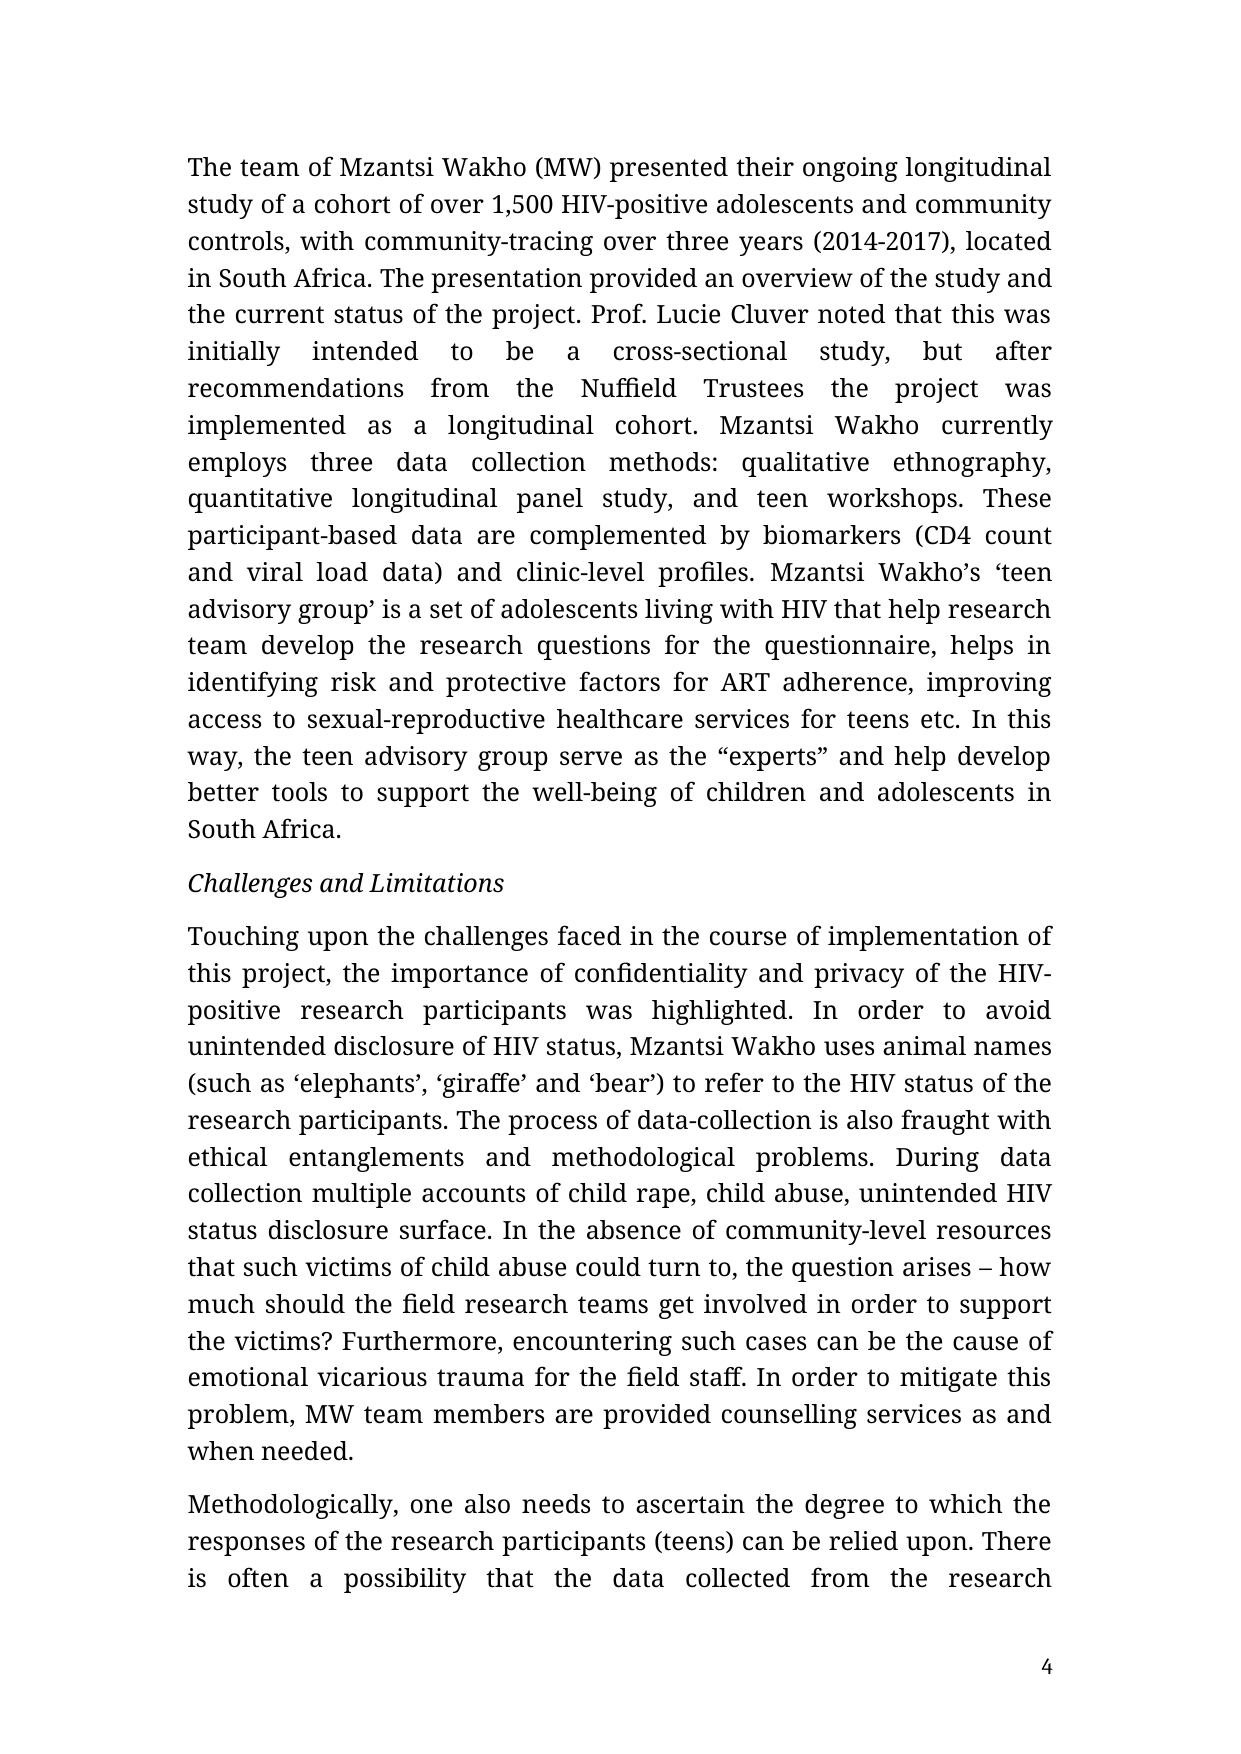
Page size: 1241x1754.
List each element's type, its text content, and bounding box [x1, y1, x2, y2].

text The team of Mzantsi Wakho (MW) presented their ongoing longitudinal study of a cohort of over 1,500 HIV-positive adolescents and community controls, with community-tracing over three years (2014-2017), located in South Africa. The presentation provided an overview of the study and the current status of the project. Prof. Lucie Cluver noted that this was initially intended to be a cross-sectional study, but after recommendations from the Nuffield Trustees the project was implemented as a longitudinal cohort. Mzantsi Wakho currently employs three data collection methods: qualitative ethnography, quantitative longitudinal panel study, and teen workshops. These participant-based data are complemented by biomarkers (CD4 count and viral load data) and clinic-level profiles. Mzantsi Wakho’s ‘teen advisory group’ is a set of adolescents living with HIV that help research team develop the research questions for the questionnaire, helps in identifying risk and protective factors for ART adherence, improving access to sexual-reproductive healthcare services for teens etc. In this way, the teen advisory group serve as the “experts” and help develop better tools to support the well-being of children and adolescents in South Africa. [187, 150, 1053, 846]
text Touching upon the challenges faced in the course of implementation of this project, the importance of confidentiality and privacy of the HIV-positive research participants was highlighted. In order to avoid unintended disclosure of HIV status, Mzantsi Wakho uses animal names (such as ‘elephants’, ‘giraffe’ and ‘bear’) to refer to the HIV status of the research participants. The process of data-collection is also fraught with ethical entanglements and methodological problems. During data collection multiple accounts of child rape, child abuse, unintended HIV status disclosure surface. In the absence of community-level resources that such victims of child abuse could turn to, the question arises – how much should the field research teams get involved in order to support the victims? Furthermore, encountering such cases can be the cause of emotional vicarious trauma for the field staff. In order to mitigate this problem, MW team members are provided counselling services as and when needed. [187, 919, 1053, 1468]
text Challenges and Limitations [187, 865, 1053, 899]
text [187, 1487, 1053, 1594]
